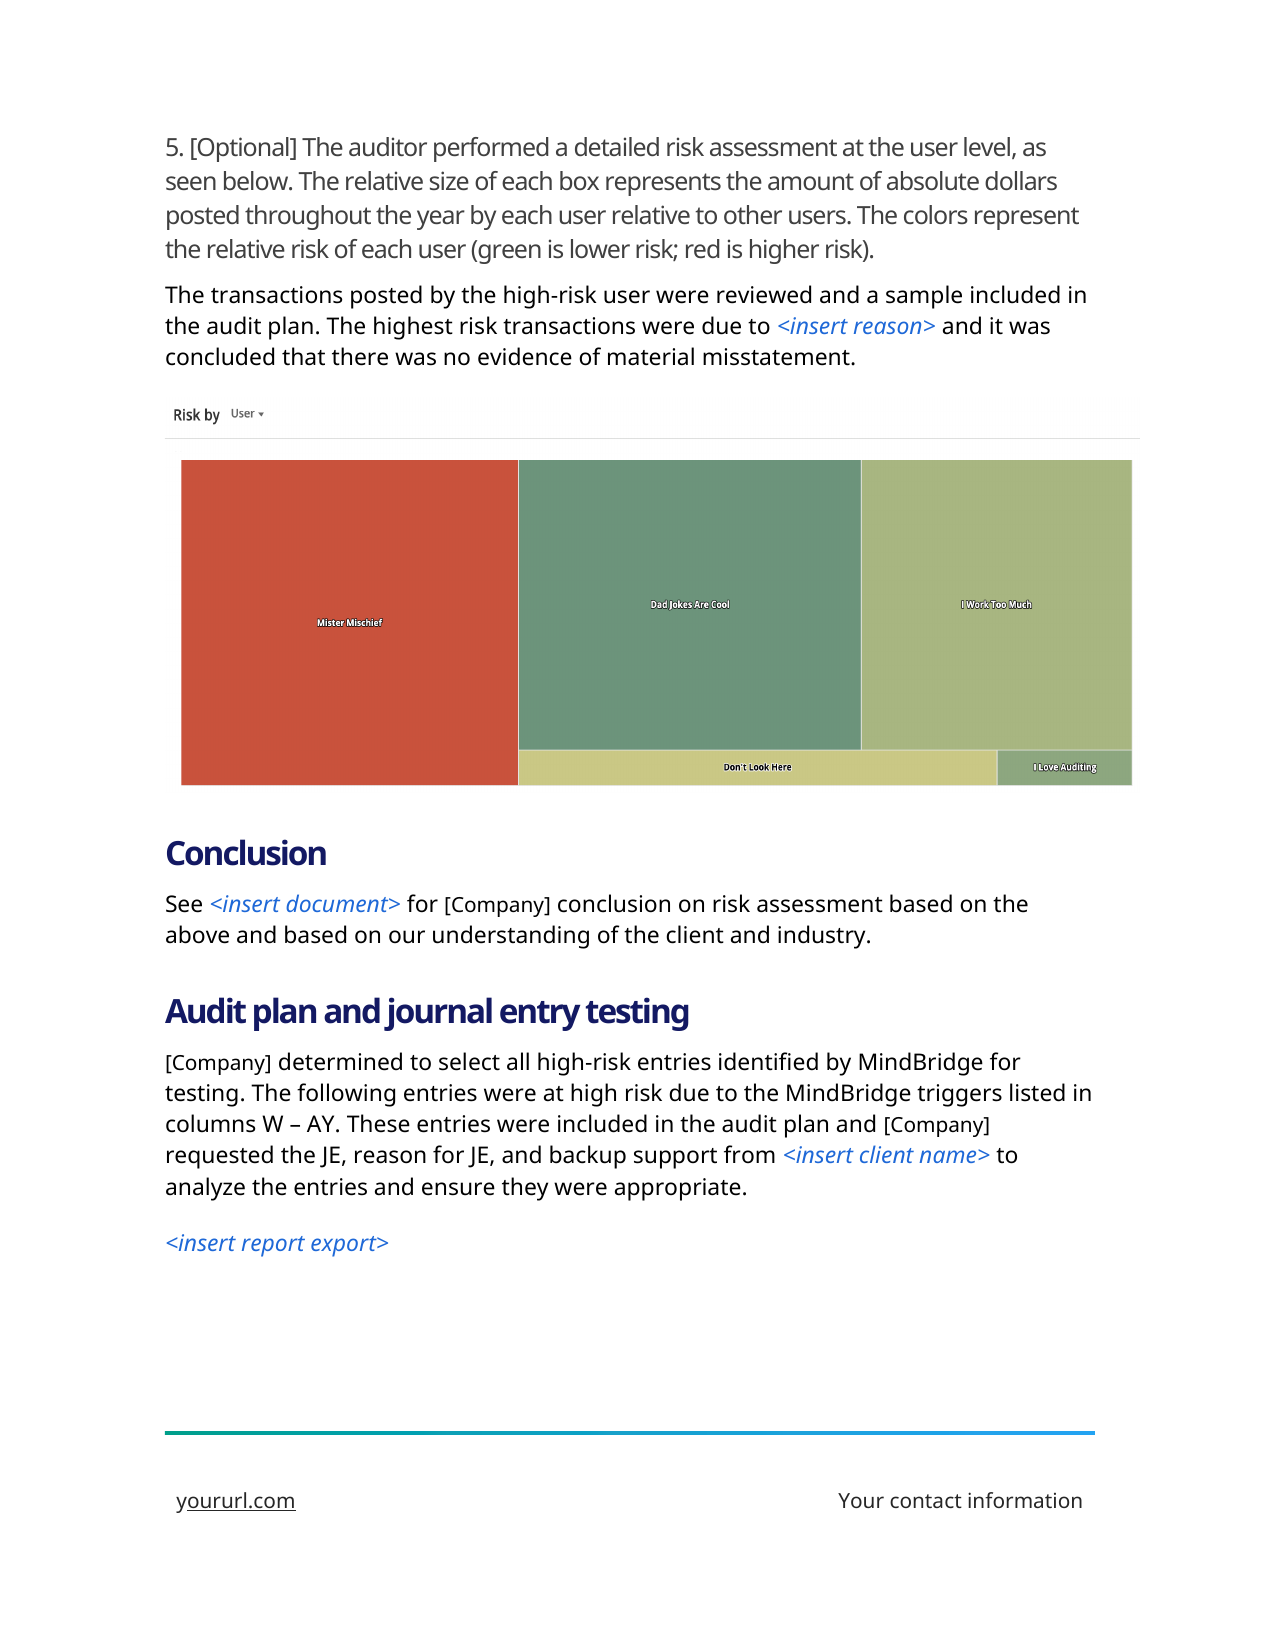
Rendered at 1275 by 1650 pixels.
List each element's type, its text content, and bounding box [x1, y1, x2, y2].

picture [164, 1431, 556, 1435]
subtitle Audit plan and journal entry testing [165, 988, 1095, 1033]
text The transactions posted by the high-risk user were reviewed and a sample included in the audit plan. The highest risk transactions were due to <insert reason> and it was concluded that there was no evidence of material misstatement. [165, 279, 1095, 372]
picture [164, 397, 1140, 793]
text <insert report export> [165, 1227, 1095, 1258]
picture [600, 1431, 1095, 1435]
subtitle 5. [Optional] The auditor performed a detailed risk assessment at the user level, as seen below. The relative size of each box represents the amount of absolute dollars posted throughout the year by each user relative to other users. The colors represent the relative risk of each user (green is lower risk; red is higher risk). [165, 130, 1095, 266]
text See <insert document> for conclusion on risk assessment based on the above and based on our understanding of the client and industry. [165, 888, 1095, 950]
subtitle Conclusion [165, 830, 1095, 875]
text determined to select all high-risk entries identified by MindBridge for testing. The following entries were at high risk due to the MindBridge triggers listed in columns W – AY. These entries were included in the audit plan and requested the JE, reason for JE, and backup support from <insert client name> to analyze the entries and ensure they were appropriate. [165, 1046, 1095, 1202]
